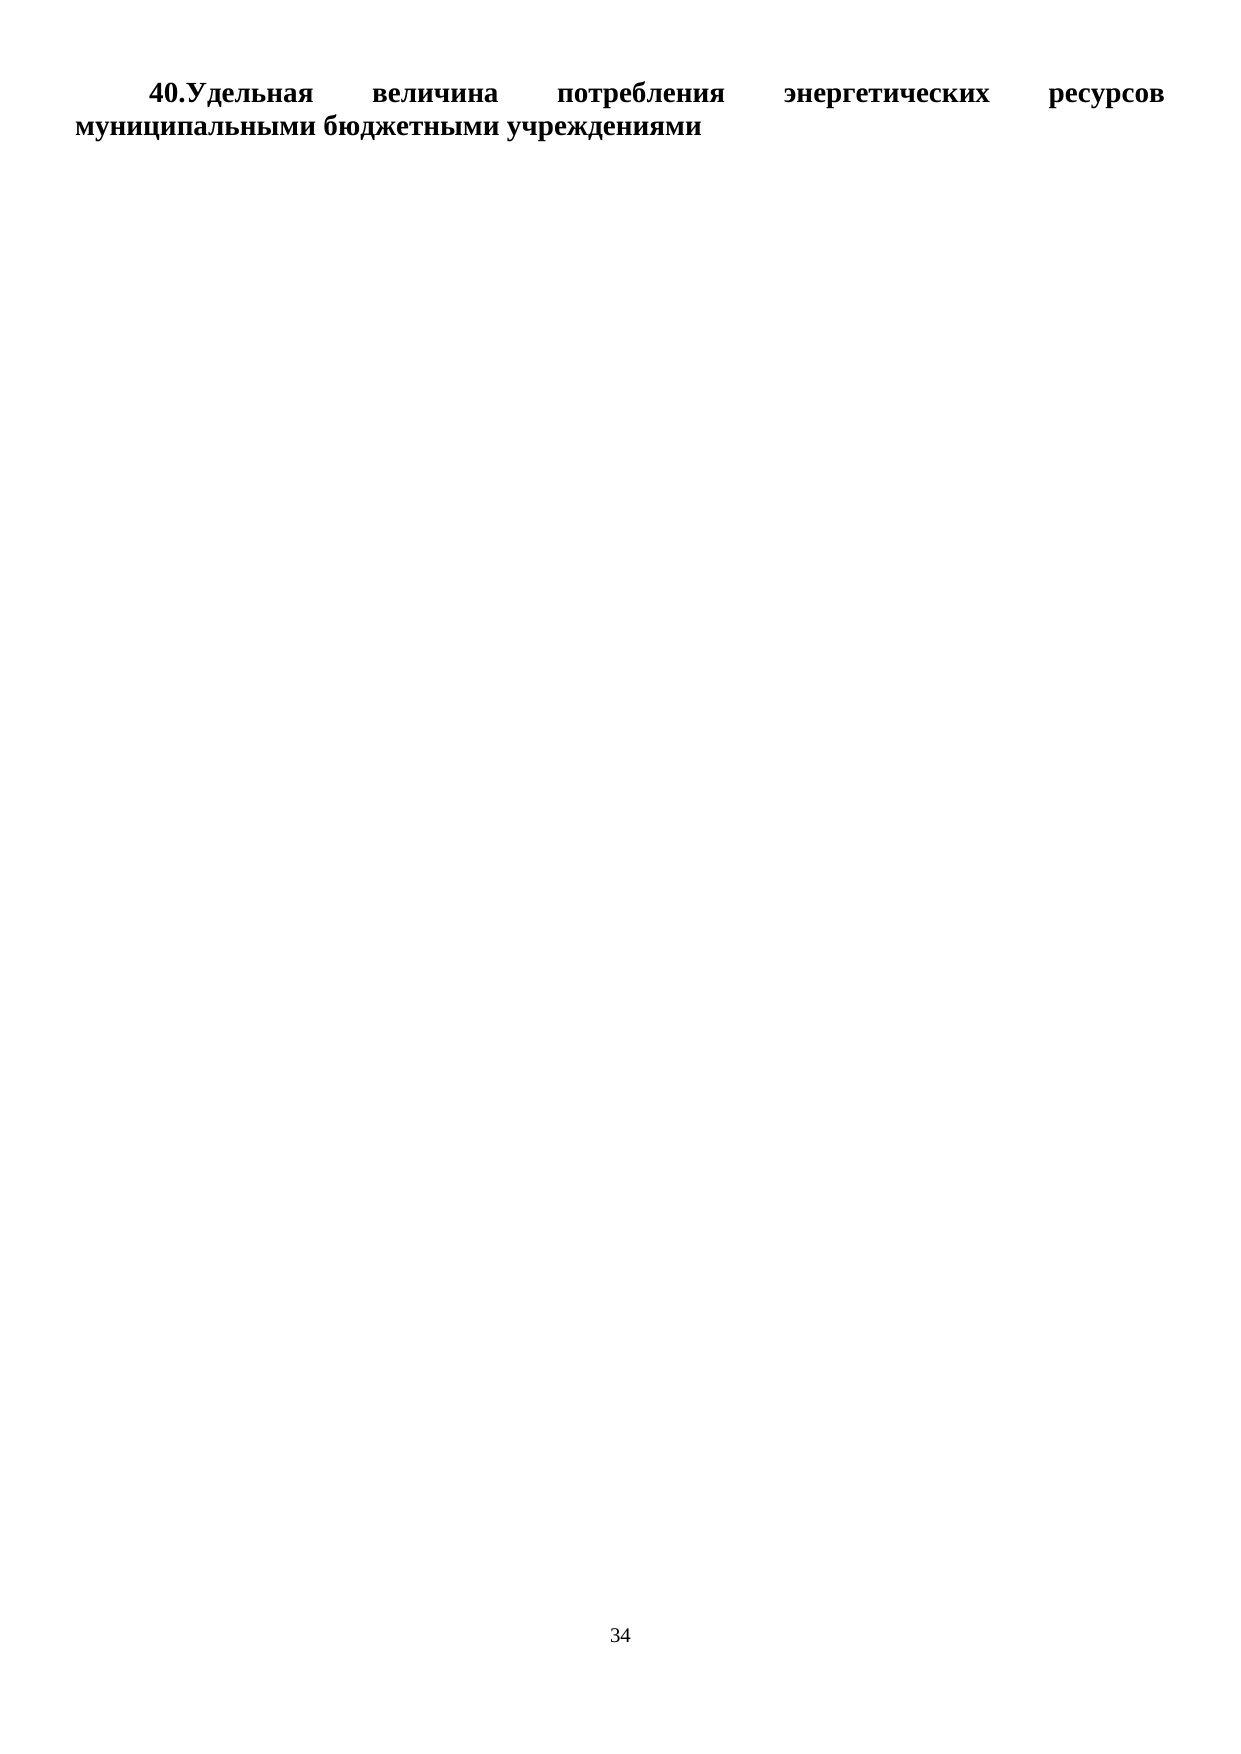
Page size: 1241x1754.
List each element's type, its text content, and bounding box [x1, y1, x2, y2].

text 40.Удельная величина потребления энергетических ресурсов муниципальными бюджетными учреждениями [75, 75, 1165, 142]
